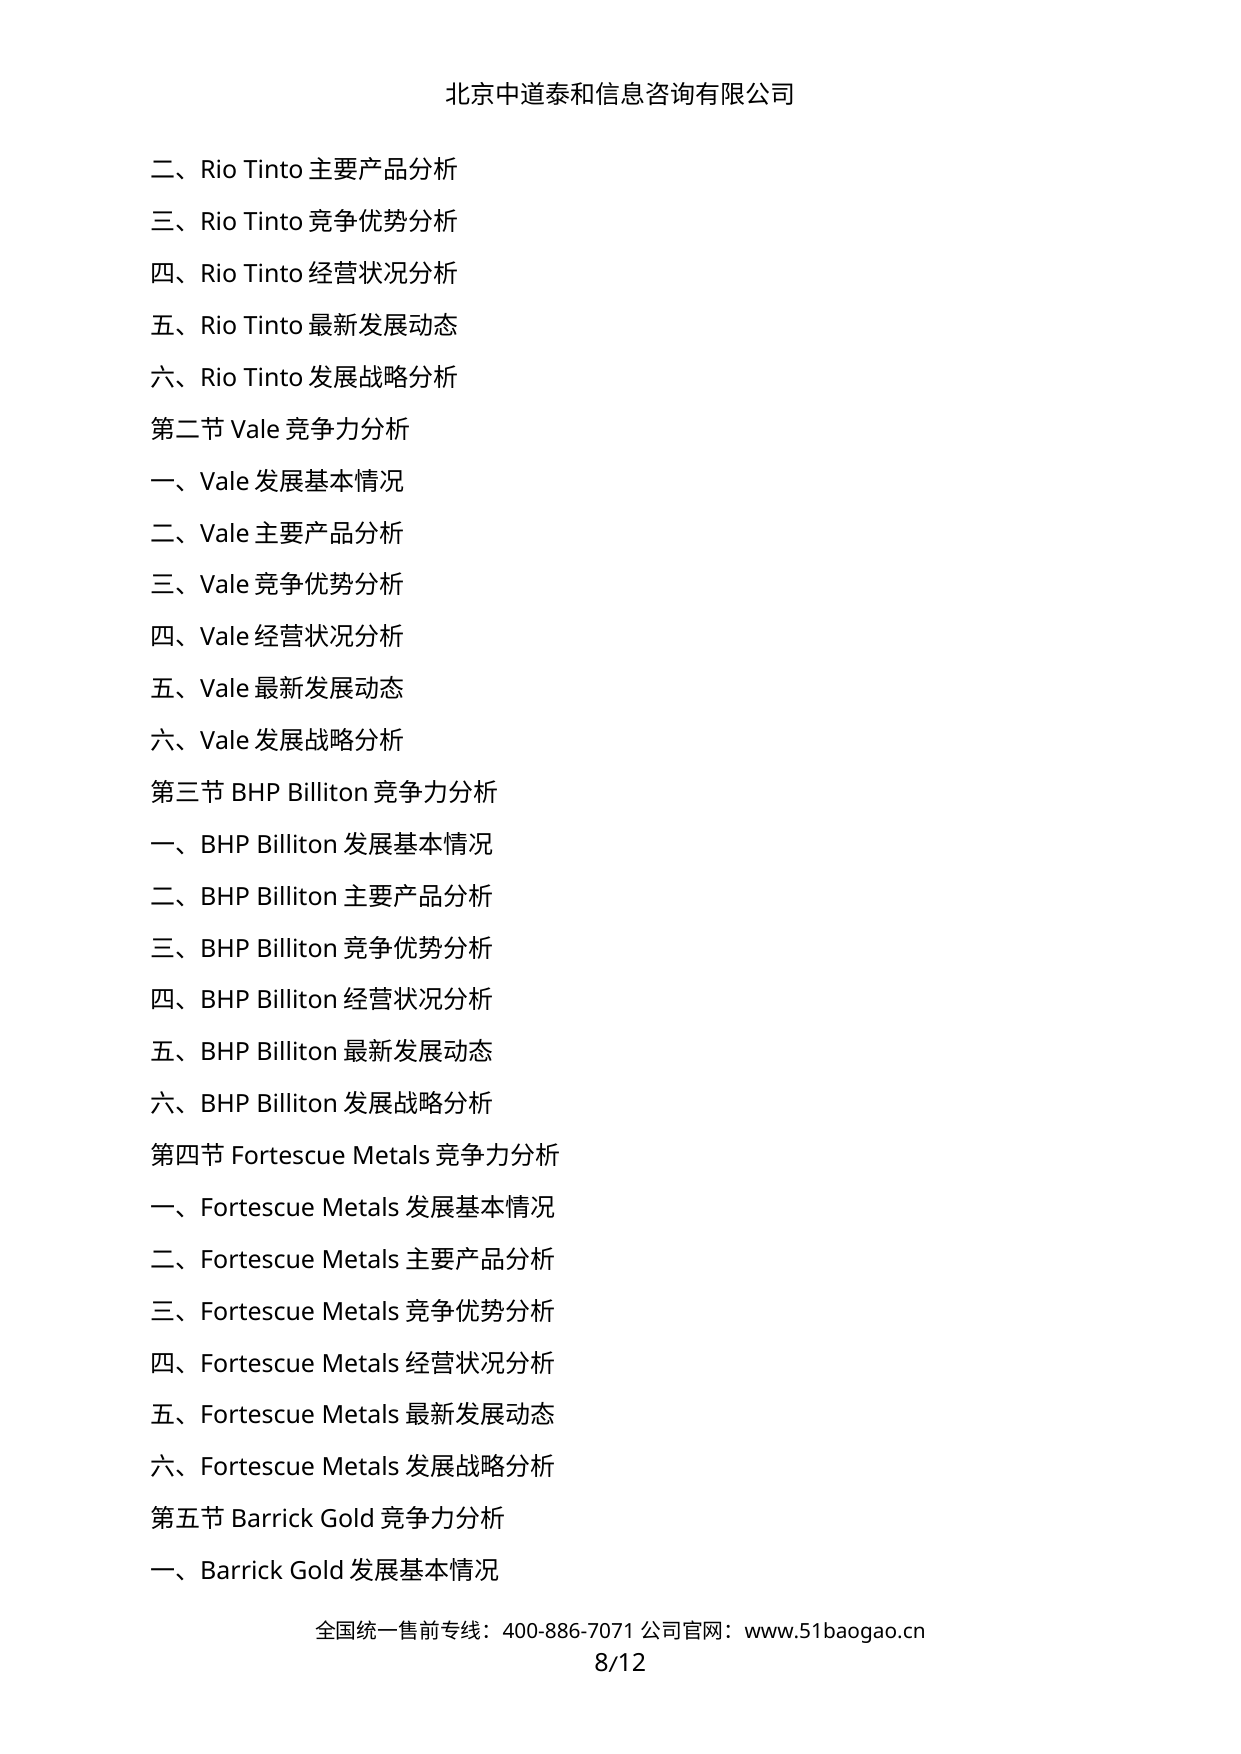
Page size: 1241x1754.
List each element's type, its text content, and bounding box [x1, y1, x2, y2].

text 二、Vale主要产品分析 [150, 513, 1090, 549]
text 第三节 BHP Billiton竞争力分析 [150, 772, 1090, 809]
text 四、Rio Tinto经营状况分析 [150, 254, 1090, 290]
text 六、BHP Billiton发展战略分析 [150, 1084, 1090, 1120]
text 五、Vale最新发展动态 [150, 669, 1090, 705]
text 一、Fortescue Metals发展基本情况 [150, 1187, 1090, 1224]
text 六、Rio Tinto发展战略分析 [150, 357, 1090, 394]
text 三、Vale竞争优势分析 [150, 565, 1090, 601]
text 一、Vale发展基本情况 [150, 461, 1090, 497]
text 五、BHP Billiton最新发展动态 [150, 1032, 1090, 1068]
text 五、Rio Tinto最新发展动态 [150, 306, 1090, 342]
text 第二节 Vale竞争力分析 [150, 409, 1090, 446]
text 六、Vale发展战略分析 [150, 721, 1090, 757]
text 三、Fortescue Metals竞争优势分析 [150, 1291, 1090, 1327]
text 一、Barrick Gold发展基本情况 [150, 1551, 1090, 1587]
text 第五节 Barrick Gold竞争力分析 [150, 1499, 1090, 1535]
text 二、Fortescue Metals主要产品分析 [150, 1239, 1090, 1276]
text 六、Fortescue Metals发展战略分析 [150, 1447, 1090, 1483]
text 三、Rio Tinto竞争优势分析 [150, 202, 1090, 238]
text 二、Rio Tinto主要产品分析 [150, 150, 1090, 186]
text 第四节 Fortescue Metals竞争力分析 [150, 1136, 1090, 1172]
text 四、BHP Billiton经营状况分析 [150, 980, 1090, 1016]
text 五、Fortescue Metals最新发展动态 [150, 1395, 1090, 1431]
text 一、BHP Billiton发展基本情况 [150, 824, 1090, 861]
text 二、BHP Billiton主要产品分析 [150, 876, 1090, 912]
text 三、BHP Billiton竞争优势分析 [150, 928, 1090, 964]
text 四、Vale经营状况分析 [150, 617, 1090, 653]
text 四、Fortescue Metals经营状况分析 [150, 1343, 1090, 1379]
